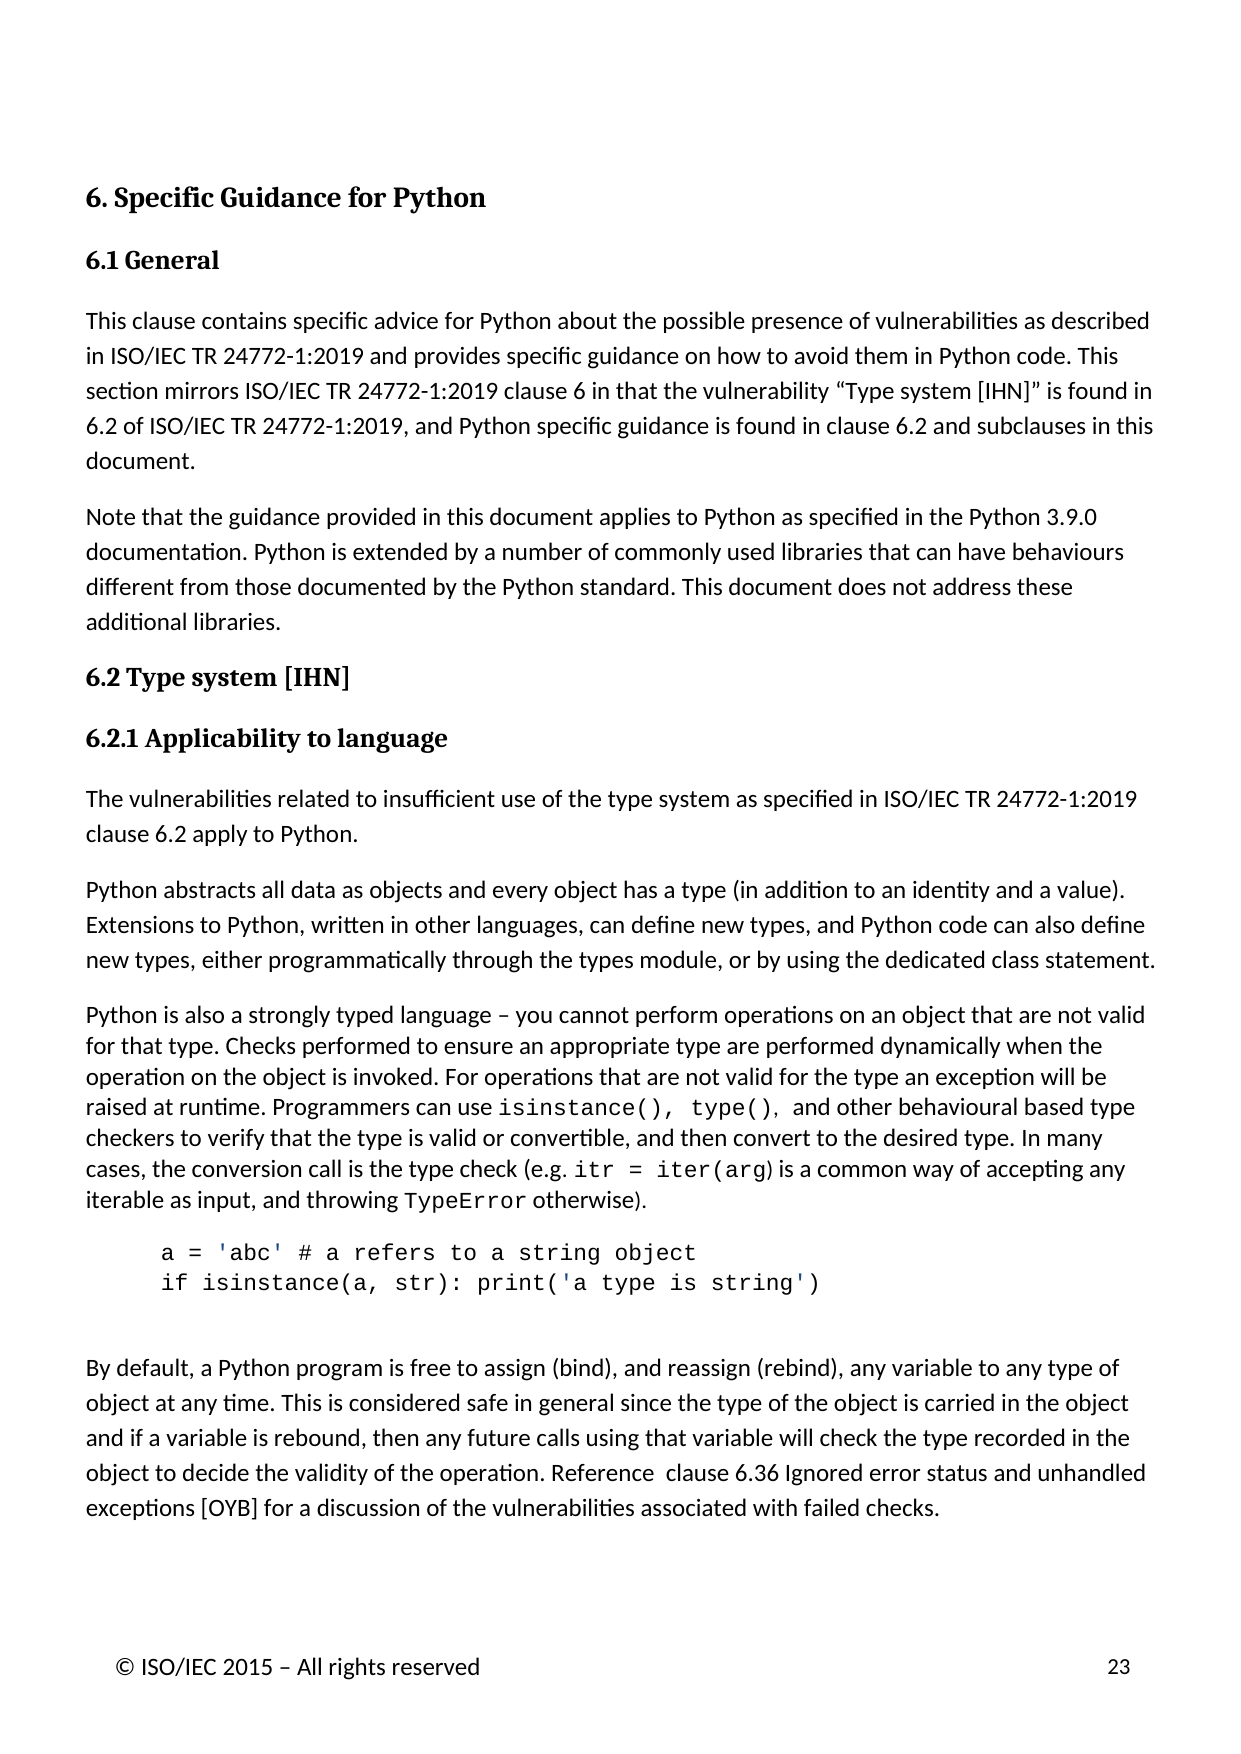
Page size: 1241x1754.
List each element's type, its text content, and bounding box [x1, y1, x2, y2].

text Python is also a strongly typed language – you cannot perform operations on an object that are not valid for that type. Checks performed to ensure an appropriate type are performed dynamically when the operation on the object is invoked. For operations that are not valid for the type an exception will be raised at runtime. Programmers can use isinstance(), type(), and other behavioural based type checkers to verify that the type is valid or convertible, and then convert to the desired type. In many cases, the conversion call is the type check (e.g. itr = iter(arg) is a common way of accepting any iterable as input, and throwing TypeError otherwise). [86, 999, 1164, 1215]
text if isinstance(a, str): print('a type is string') [86, 1271, 1164, 1297]
text a = 'abc' # a refers to a string object [86, 1241, 1164, 1267]
subtitle 6. Specific Guidance for Python [86, 181, 1164, 215]
subtitle 6.2 Type system [IHN] [86, 662, 1164, 693]
text This clause contains specific advice for Python about the possible presence of vulnerabilities as described in ISO/IEC TR 24772-1:2019 and provides specific guidance on how to avoid them in Python code. This section mirrors ISO/IEC TR 24772-1:2019 clause 6 in that the vulnerability “Type system [IHN]” is found in 6.2 of ISO/IEC TR 24772-1:2019, and Python specific guidance is found in clause 6.2 and subclauses in this document. [86, 305, 1164, 476]
subtitle 6.1 General [86, 245, 1164, 276]
subtitle 6.2.1 Applicability to language [86, 723, 1164, 754]
text By default, a Python program is free to assign (bind), and reassign (rebind), any variable to any type of object at any time. This is considered safe in general since the type of the object is carried in the object and if a variable is rebound, then any future calls using that variable will check the type recorded in the object to decide the validity of the operation. Reference clause 6.36 Ignored error status and unhandled exceptions [OYB] for a discussion of the vulnerabilities associated with failed checks. [86, 1352, 1164, 1523]
text Note that the guidance provided in this document applies to Python as specified in the Python 3.9.0 documentation. Python is extended by a number of commonly used libraries that can have behaviours different from those documented by the Python standard. This document does not address these additional libraries. [86, 501, 1164, 637]
text The vulnerabilities related to insufficient use of the type system as specified in ISO/IEC TR 24772-1:2019 clause 6.2 apply to Python. [86, 783, 1164, 848]
text Python abstracts all data as objects and every object has a type (in addition to an identity and a value). Extensions to Python, written in other languages, can define new types, and Python code can also define new types, either programmatically through the types module, or by using the dedicated class statement. [86, 874, 1164, 974]
